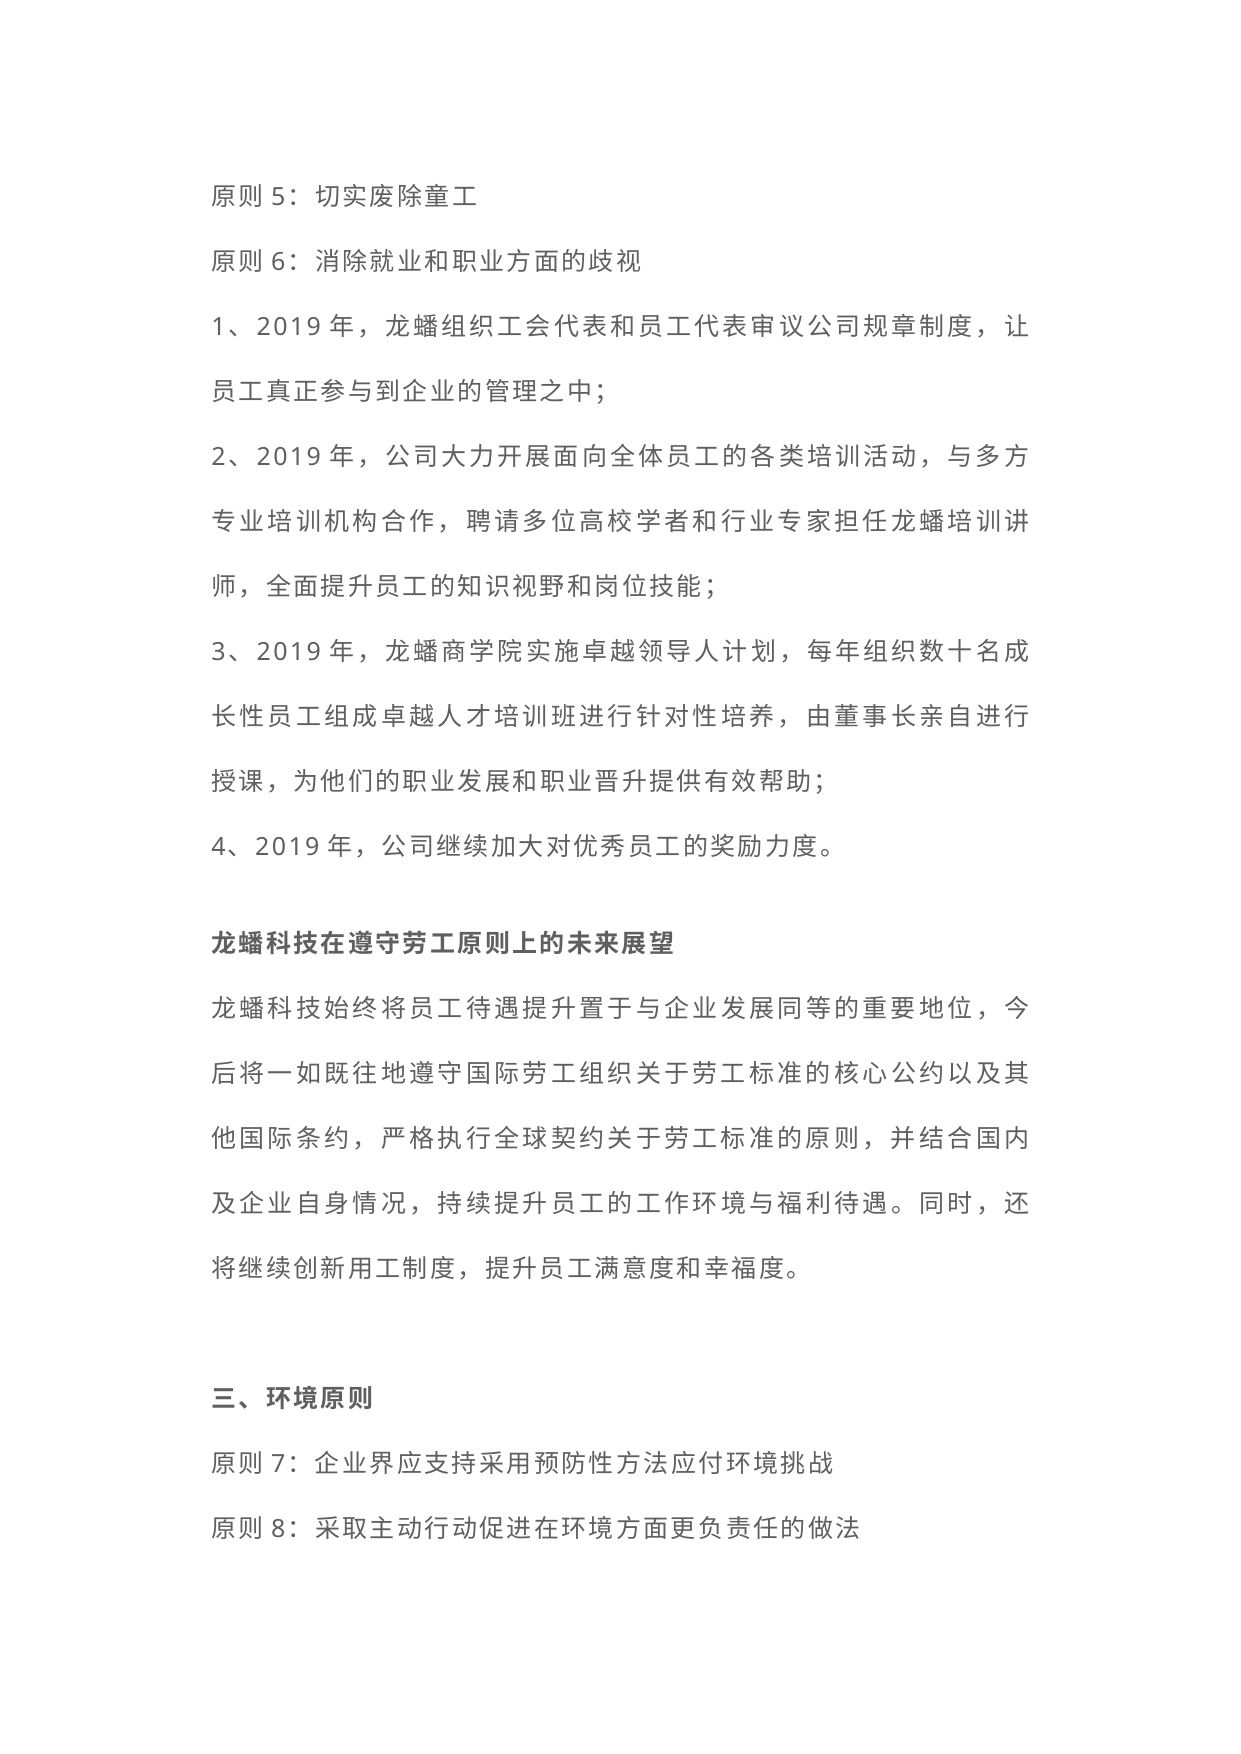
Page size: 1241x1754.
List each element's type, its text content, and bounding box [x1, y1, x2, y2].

text 4、2019年，公司继续加大对优秀员工的奖励力度。 [211, 812, 1029, 877]
text 原则6：消除就业和职业方面的歧视 [211, 227, 1029, 292]
text 2、2019年，公司大力开展面向全体员工的各类培训活动，与多方专业培训机构合作，聘请多位高校学者和行业专家担任龙蟠培训讲师，全面提升员工的知识视野和岗位技能； [211, 422, 1029, 617]
text 3、2019年，龙蟠商学院实施卓越领导人计划，每年组织数十名成长性员工组成卓越人才培训班进行针对性培养，由董事长亲自进行授课，为他们的职业发展和职业晋升提供有效帮助； [211, 617, 1029, 812]
text 1、2019年，龙蟠组织工会代表和员工代表审议公司规章制度，让员工真正参与到企业的管理之中； [211, 292, 1029, 422]
text 原则5：切实废除童工 [211, 162, 1029, 227]
text 龙蟠科技始终将员工待遇提升置于与企业发展同等的重要地位，今后将一如既往地遵守国际劳工组织关于劳工标准的核心公约以及其他国际条约，严格执行全球契约关于劳工标准的原则，并结合国内及企业自身情况，持续提升员工的工作环境与福利待遇。同时，还将继续创新用工制度，提升员工满意度和幸福度。 [211, 974, 1029, 1364]
text 三、环境原则 [211, 1364, 1029, 1429]
text 龙蟠科技在遵守劳工原则上的未来展望 [211, 909, 1029, 974]
text 原则7：企业界应支持采用预防性方法应付环境挑战 [211, 1429, 1029, 1494]
text 原则8：采取主动行动促进在环境方面更负责任的做法 [211, 1494, 1029, 1559]
